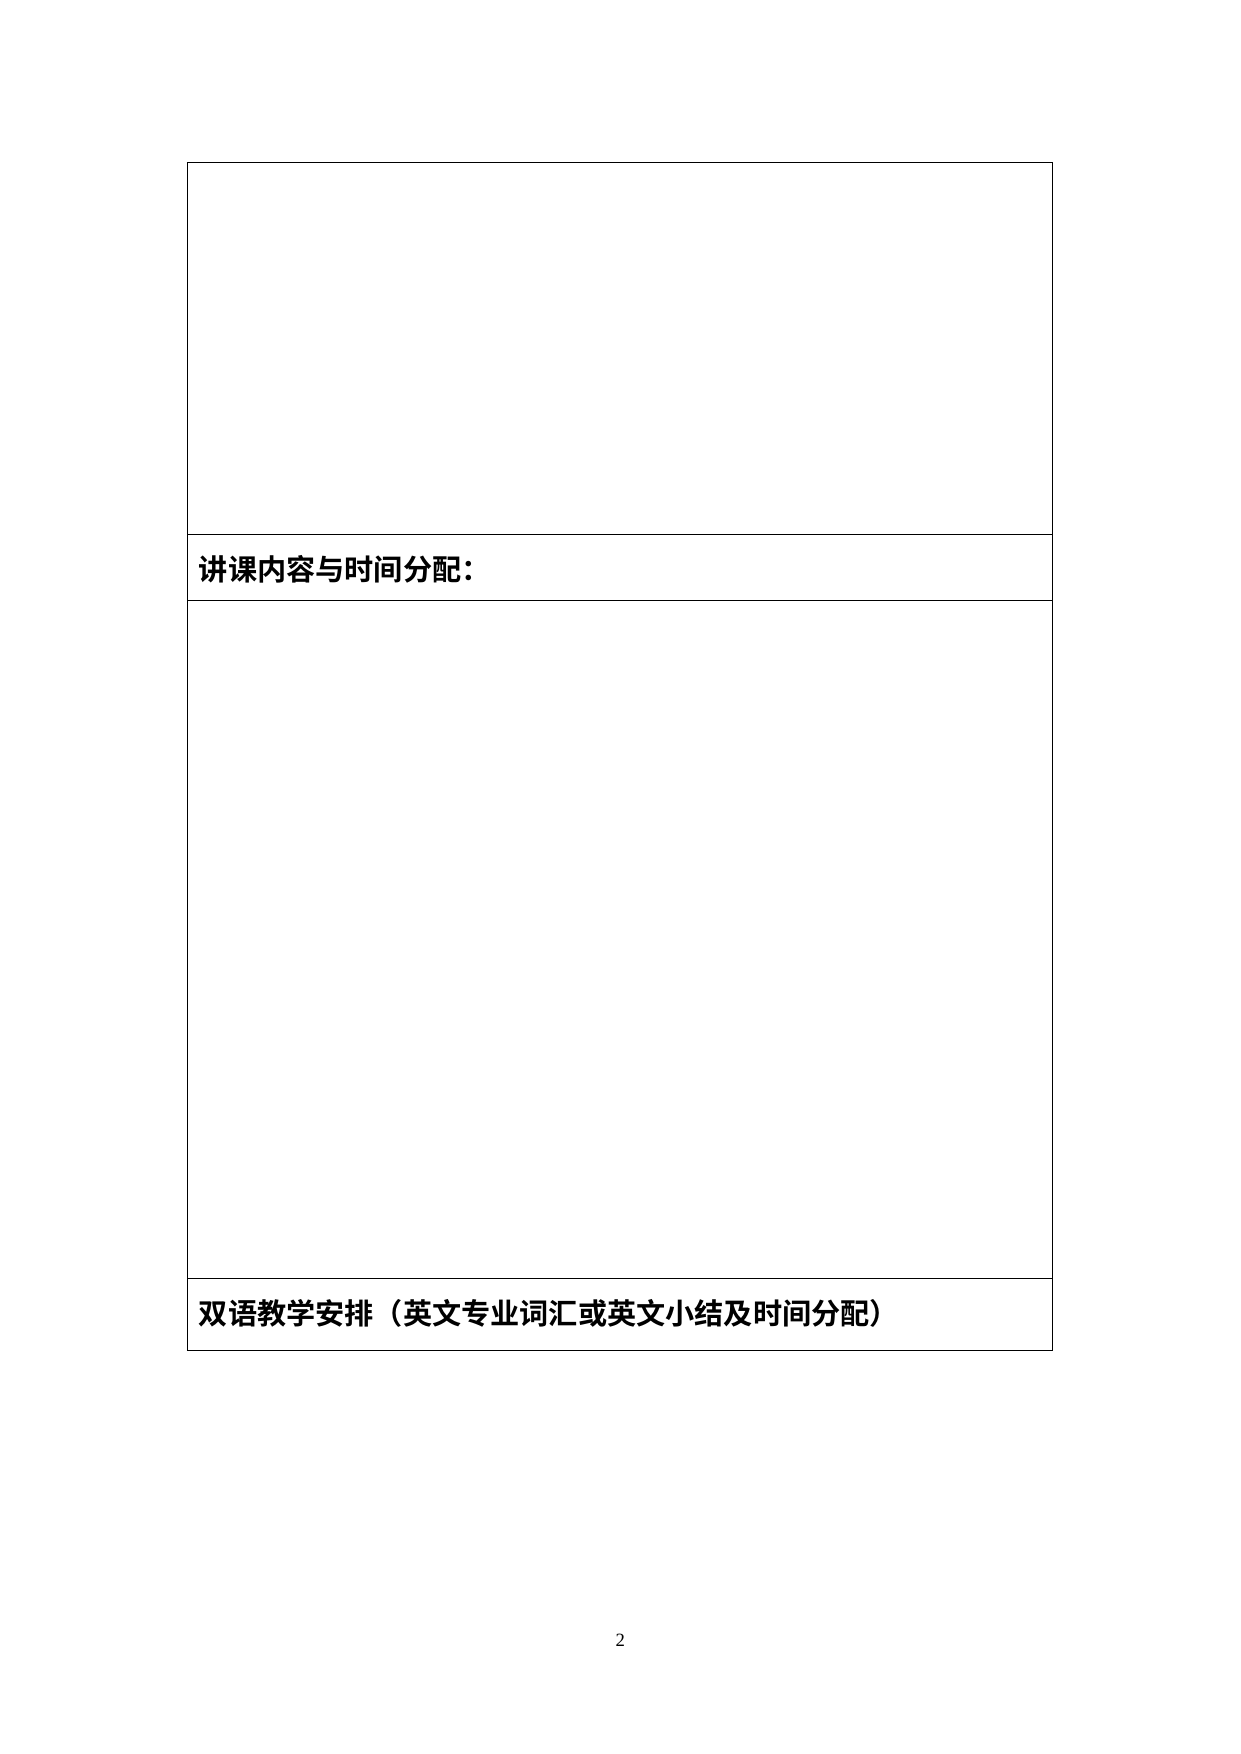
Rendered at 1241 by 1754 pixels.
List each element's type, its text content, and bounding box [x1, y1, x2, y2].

table_cell 双语教学安排（英文专业词汇或英文小结及时间分配） [188, 1279, 1052, 1350]
table_cell [188, 601, 1052, 1278]
table_cell [188, 163, 1052, 534]
table_cell 讲课内容与时间分配： [188, 535, 1052, 600]
